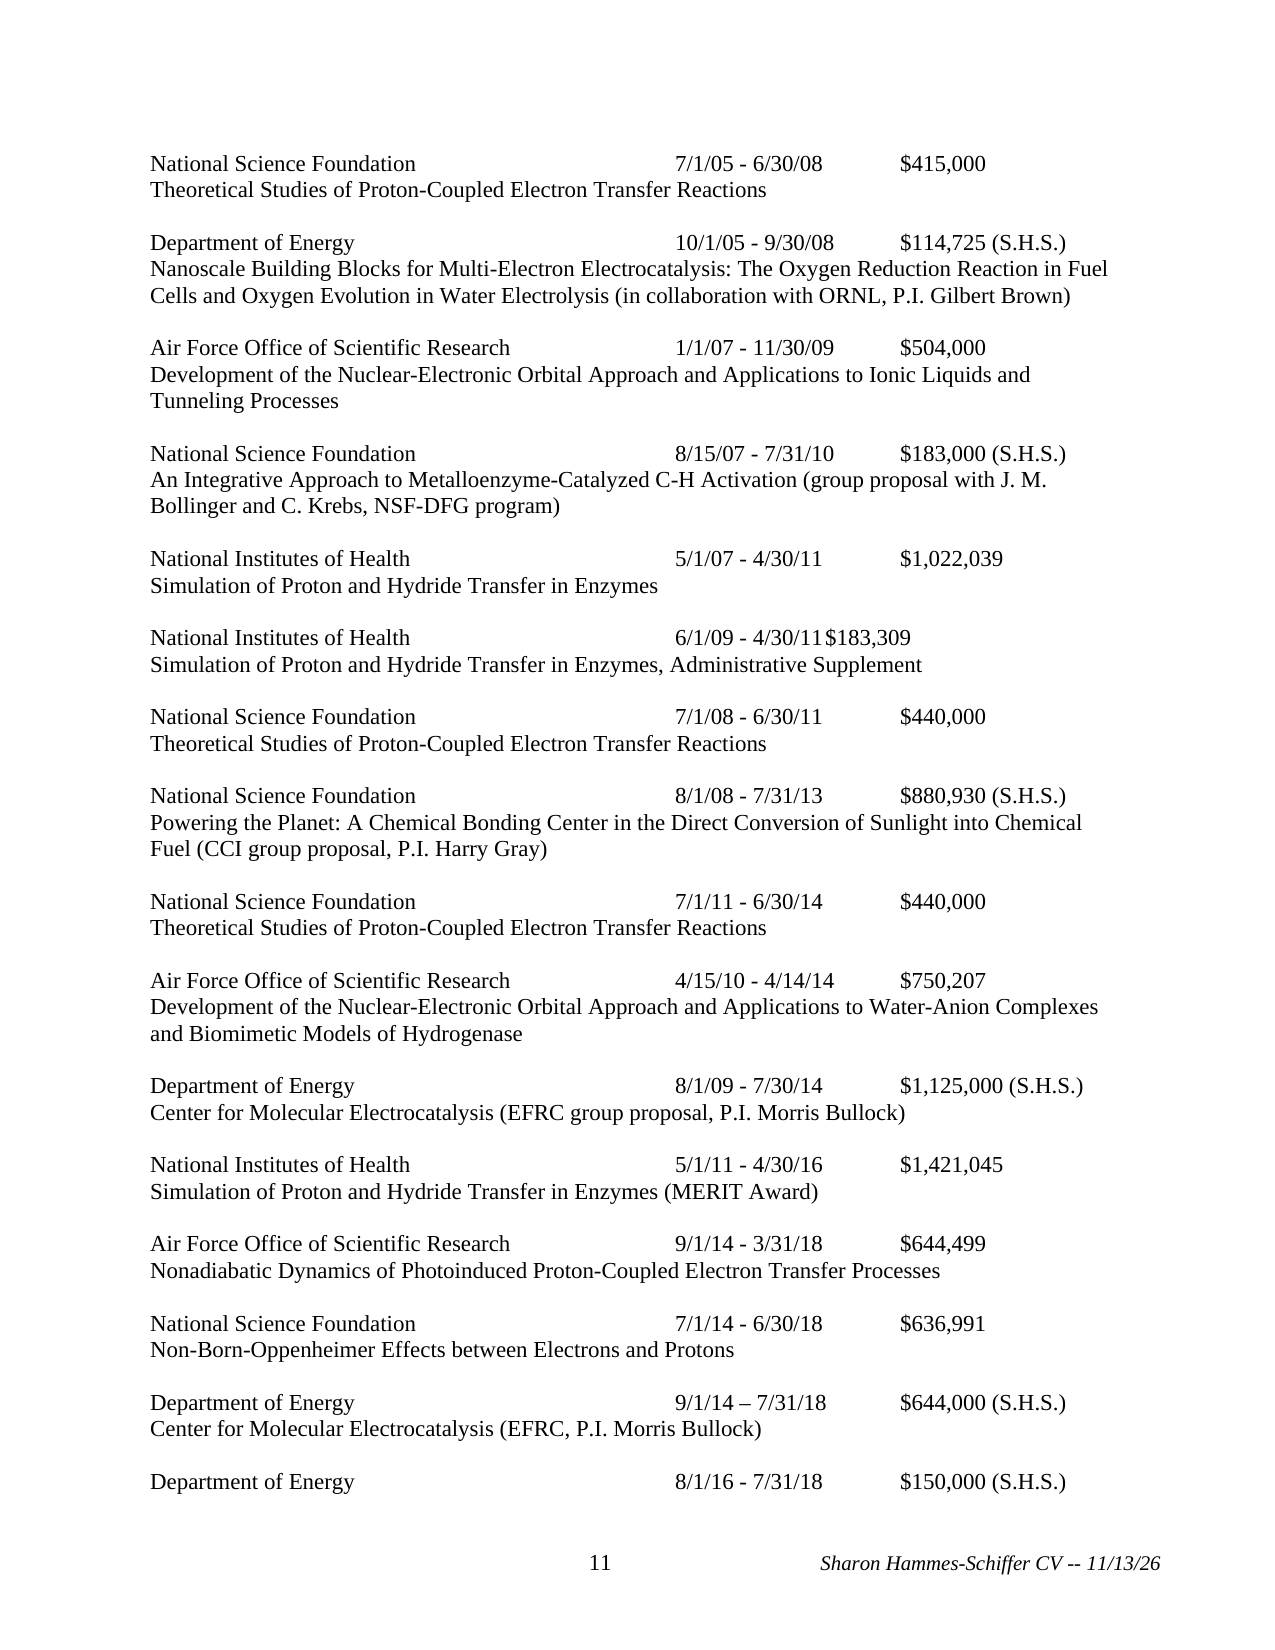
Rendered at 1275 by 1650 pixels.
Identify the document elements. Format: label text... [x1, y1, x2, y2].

text Center for Molecular Electrocatalysis (EFRC, P.I. Morris Bullock) [150, 1415, 1125, 1441]
text Development of the Nuclear-Electronic Orbital Approach and Applications to Ionic Liquids and Tunneling Processes [150, 361, 1125, 413]
text Department of Energy 9/1/14 – 7/31/18 $644,000 (S.H.S.) [150, 1389, 1125, 1415]
text Theoretical Studies of Proton-Coupled Electron Transfer Reactions [150, 914, 1125, 941]
text Nanoscale Building Blocks for Multi-Electron Electrocatalysis: The Oxygen Reduction Reaction in Fuel Cells and Oxygen Evolution in Water Electrolysis (in collaboration with ORNL, P.I. Gilbert Brown) [150, 255, 1125, 308]
text Center for Molecular Electrocatalysis (EFRC group proposal, P.I. Morris Bullock) [150, 1099, 1125, 1125]
text Simulation of Proton and Hydride Transfer in Enzymes, Administrative Supplement [150, 651, 1125, 677]
text Department of Energy 10/1/05 - 9/30/08 $114,725 (S.H.S.) [150, 229, 1125, 255]
text Simulation of Proton and Hydride Transfer in Enzymes [150, 572, 1125, 598]
text Powering the Planet: A Chemical Bonding Center in the Direct Conversion of Sunlight into Chemical Fuel (CCI group proposal, P.I. Harry Gray) [150, 809, 1125, 862]
text Department of Energy 8/1/16 - 7/31/18 $150,000 (S.H.S.) [150, 1468, 1125, 1494]
text Theoretical Studies of Proton-Coupled Electron Transfer Reactions [150, 176, 1125, 203]
text National Science Foundation 7/1/08 - 6/30/11 $440,000 [150, 703, 1125, 730]
text National Science Foundation 8/1/08 - 7/31/13 $880,930 (S.H.S.) [150, 782, 1125, 809]
text Air Force Office of Scientific Research 9/1/14 - 3/31/18 $644,499 [150, 1231, 1125, 1257]
text Theoretical Studies of Proton-Coupled Electron Transfer Reactions [150, 730, 1125, 756]
text Development of the Nuclear-Electronic Orbital Approach and Applications to Water-Anion Complexes and Biomimetic Models of Hydrogenase [150, 993, 1125, 1046]
text National Science Foundation 8/15/07 - 7/31/10 $183,000 (S.H.S.) [150, 440, 1125, 466]
text Air Force Office of Scientific Research 4/15/10 - 4/14/14 $750,207 [150, 967, 1125, 993]
text Nonadiabatic Dynamics of Photoinduced Proton-Coupled Electron Transfer Processes [150, 1257, 1125, 1283]
text Simulation of Proton and Hydride Transfer in Enzymes (MERIT Award) [150, 1178, 1125, 1204]
text Air Force Office of Scientific Research 1/1/07 - 11/30/09 $504,000 [150, 334, 1125, 361]
text National Institutes of Health 5/1/11 - 4/30/16 $1,421,045 [150, 1151, 1125, 1178]
text National Institutes of Health 6/1/09 - 4/30/11 $183,309 [150, 624, 1125, 651]
text Non-Born-Oppenheimer Effects between Electrons and Protons [150, 1336, 1125, 1362]
text Department of Energy 8/1/09 - 7/30/14 $1,125,000 (S.H.S.) [150, 1072, 1125, 1099]
text National Institutes of Health 5/1/07 - 4/30/11 $1,022,039 [150, 545, 1125, 572]
text National Science Foundation 7/1/11 - 6/30/14 $440,000 [150, 888, 1125, 914]
text National Science Foundation 7/1/14 - 6/30/18 $636,991 [150, 1309, 1125, 1336]
text An Integrative Approach to Metalloenzyme-Catalyzed C-H Activation (group proposal with J. M. Bollinger and C. Krebs, NSF-DFG program) [150, 466, 1125, 519]
text National Science Foundation 7/1/05 - 6/30/08 $415,000 [150, 150, 1125, 176]
